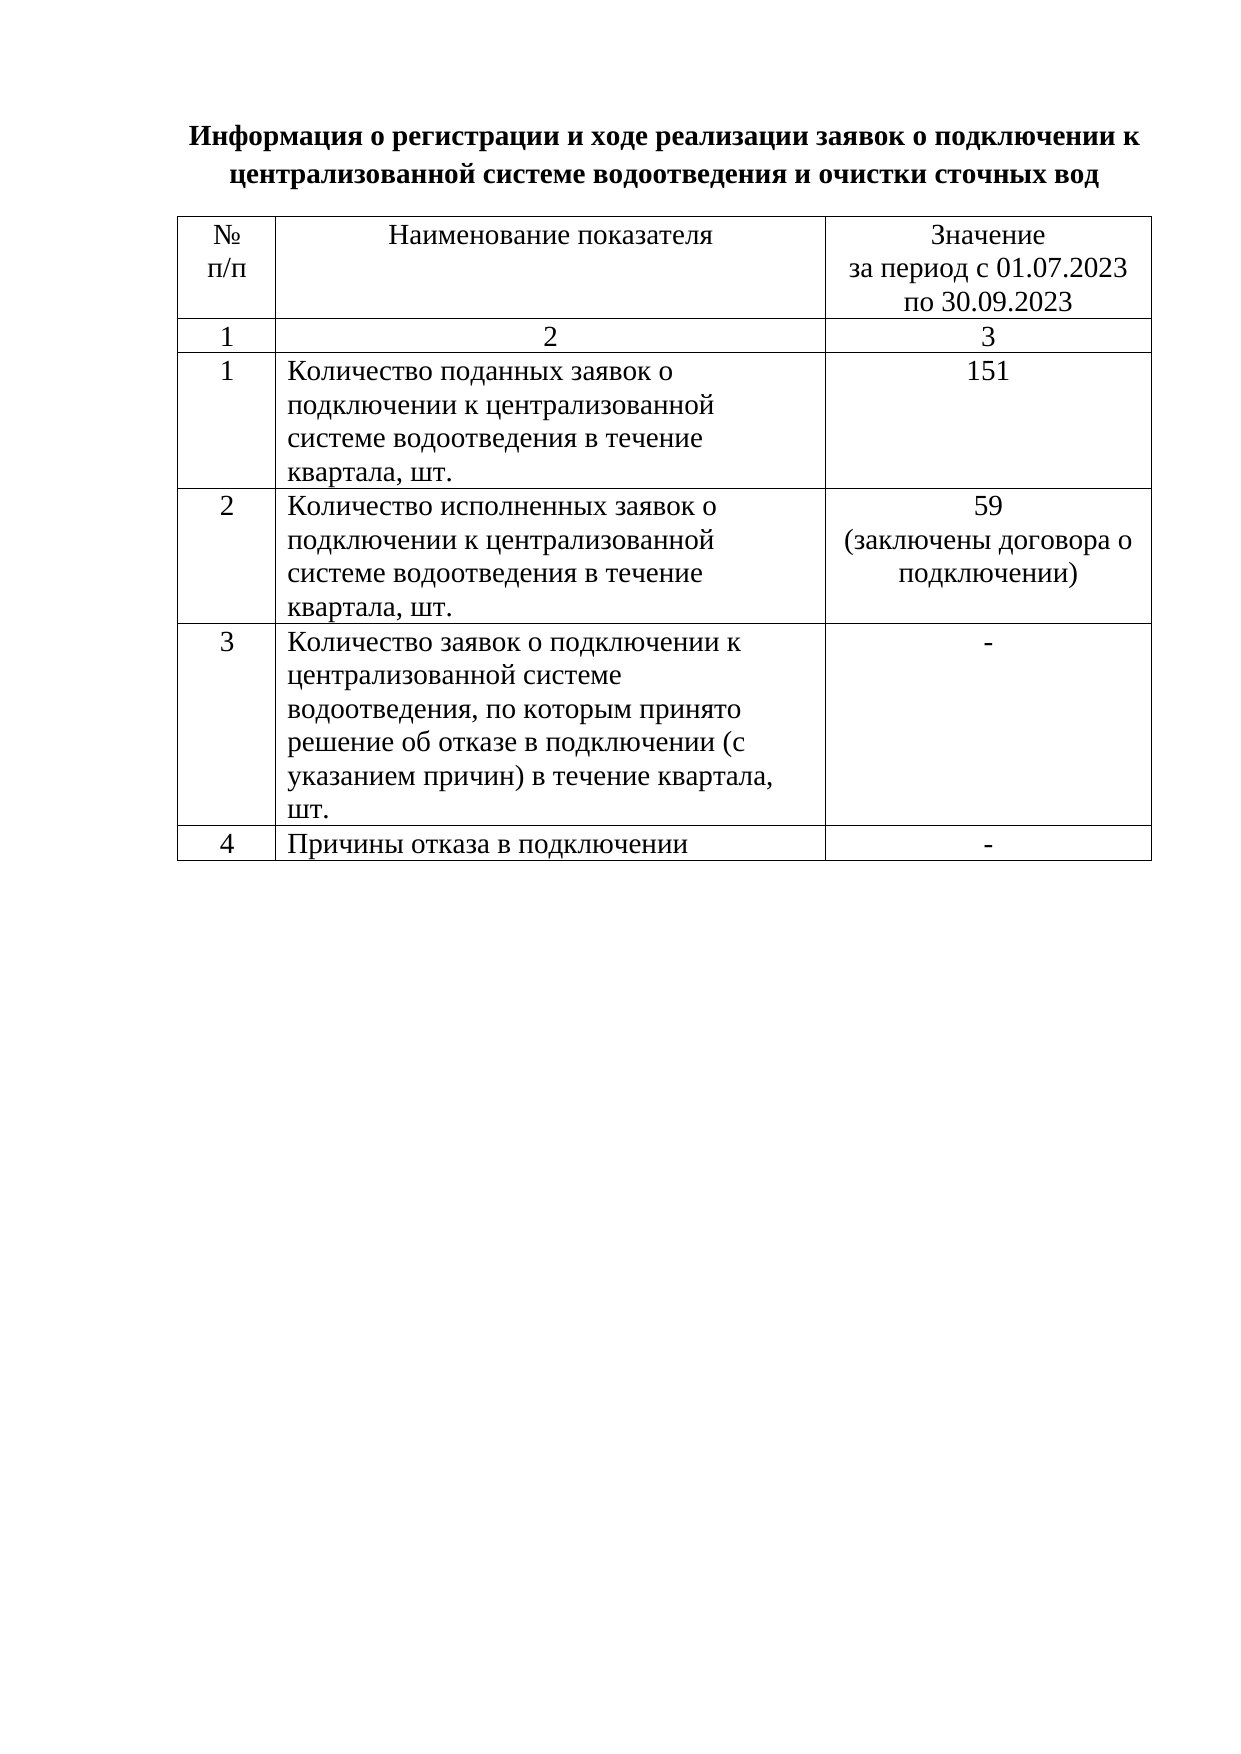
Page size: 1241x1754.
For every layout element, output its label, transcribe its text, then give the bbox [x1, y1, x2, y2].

text Информация о регистрации и ходе реализации заявок о подключении к централизованной системе водоотведения и очистки сточных вод [177, 118, 1152, 190]
table_cell - [826, 624, 1151, 825]
table_cell Количество исполненных заявок о подключении к централизованной системе водоотведения в течение квартала, шт. [276, 489, 825, 623]
table_cell 1 [178, 353, 275, 487]
table_cell 2 [178, 489, 275, 623]
table_cell 1 [178, 319, 275, 352]
table_cell 151 [826, 353, 1151, 487]
table_cell 3 [826, 319, 1151, 352]
table_cell Причины отказа в подключении [276, 826, 825, 859]
table_header Наименование показателя [276, 217, 825, 318]
table_header № п/п [178, 217, 275, 318]
table_cell - [826, 826, 1151, 859]
table_header Значение за период с 01.07.2023 по 30.09.2023 [826, 217, 1151, 318]
table_cell 2 [276, 319, 825, 352]
table_cell 4 [178, 826, 275, 859]
table_cell 3 [178, 624, 275, 825]
table_cell Количество поданных заявок о подключении к централизованной системе водоотведения в течение квартала, шт. [276, 353, 825, 487]
table_cell Количество заявок о подключении к централизованной системе водоотведения, по которым принято решение об отказе в подключении (с указанием причин) в течение квартала, шт. [276, 624, 825, 825]
table_cell 59 (заключены договора о подключении) [826, 489, 1151, 623]
